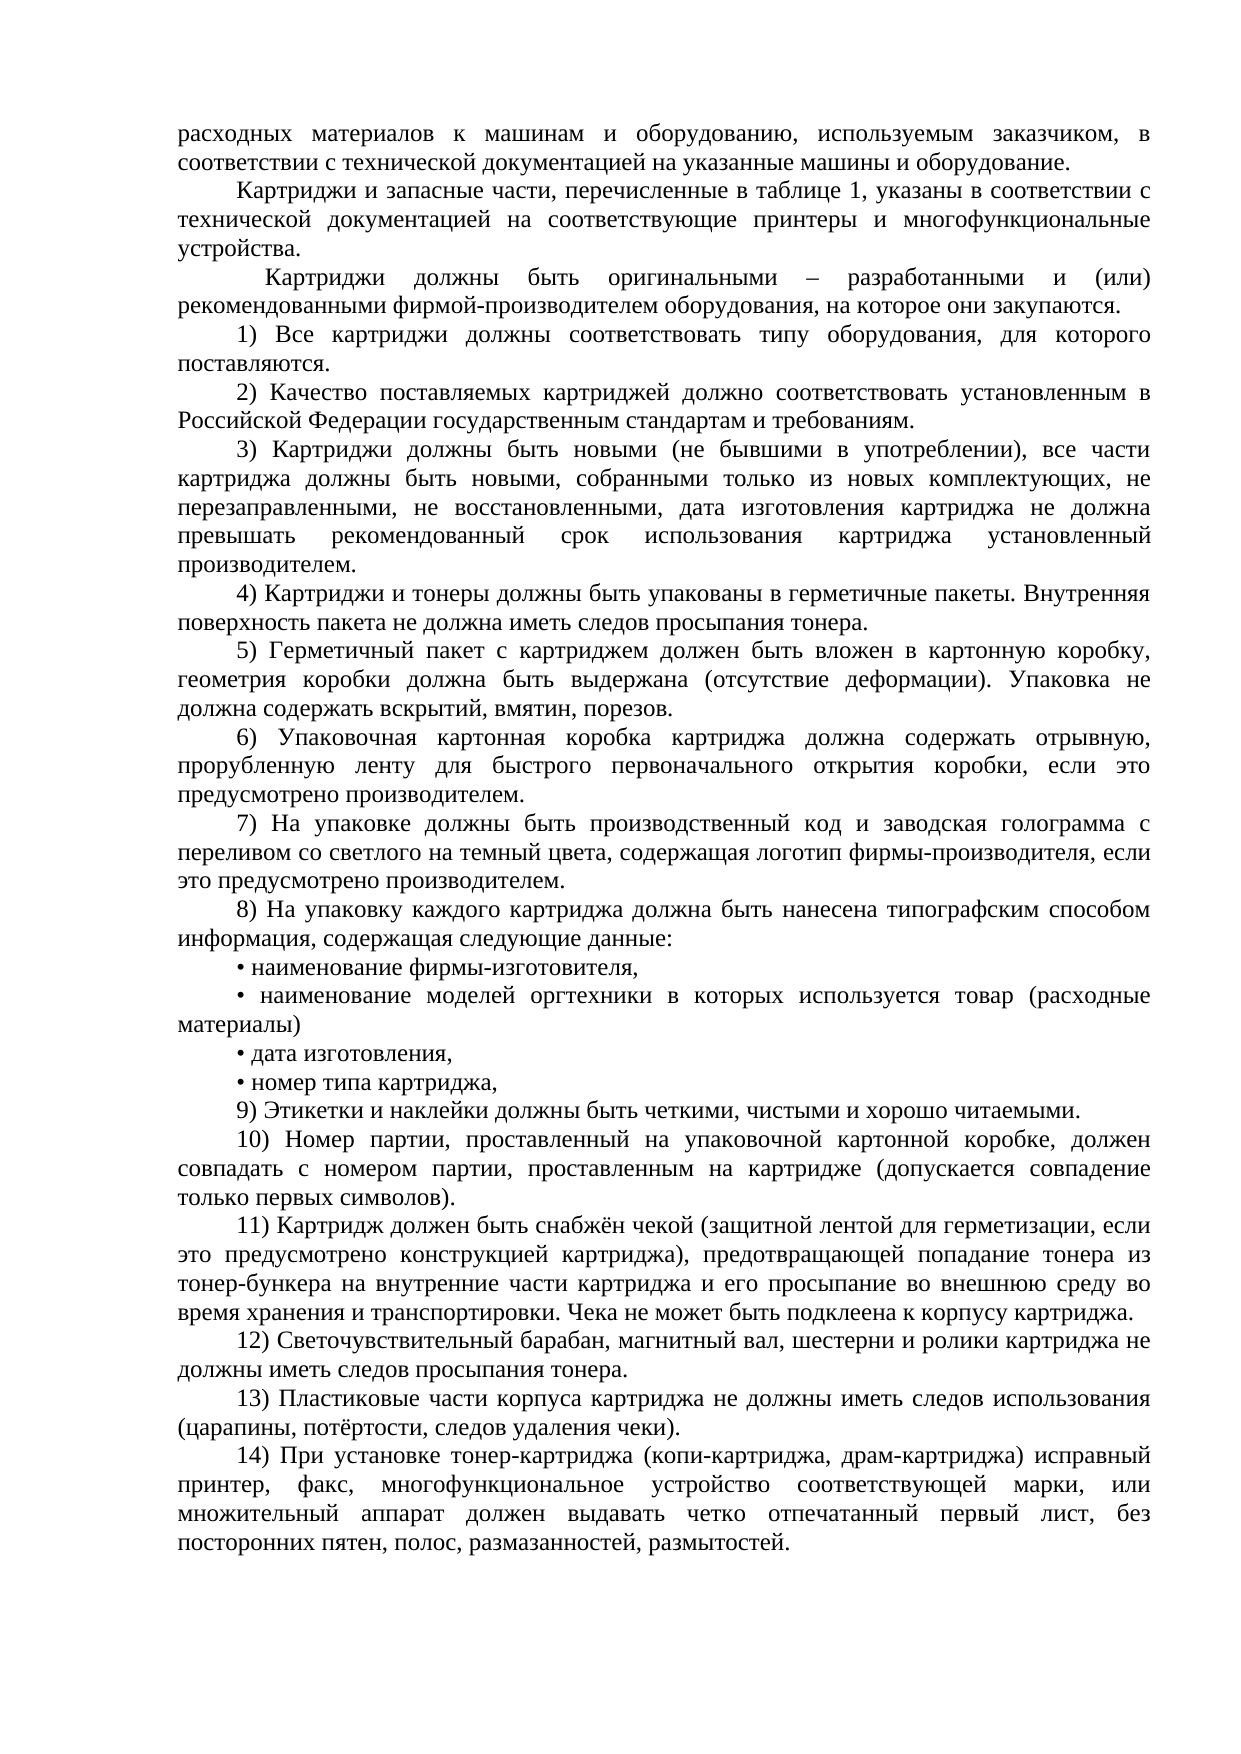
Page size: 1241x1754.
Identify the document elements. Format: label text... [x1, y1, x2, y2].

text Картриджи должны быть оригинальными – разработанными и (или) рекомендованными фирмой-производителем оборудования, на которое они закупаются. [177, 262, 1152, 319]
text 2) Качество поставляемых картриджей должно соответствовать установленным в Российской Федерации государственным стандартам и требованиям. [177, 377, 1152, 434]
text 4) Картриджи и тонеры должны быть упакованы в герметичные пакеты. Внутренняя поверхность пакета не должна иметь следов просыпания тонера. [177, 578, 1152, 636]
text 5) Герметичный пакет с картриджем должен быть вложен в картонную коробку, геометрия коробки должна быть выдержана (отсутствие деформации). Упаковка не должна содержать вскрытий, вмятин, порезов. [177, 636, 1152, 722]
text Картриджи и запасные части, перечисленные в таблице 1, указаны в соответствии с технической документацией на соответствующие принтеры и многофункциональные устройства. [177, 176, 1152, 262]
text 6) Упаковочная картонная коробка картриджа должна содержать отрывную, прорубленную ленту для быстрого первоначального открытия коробки, если это предусмотрено производителем. [177, 722, 1152, 808]
text 7) На упаковке должны быть производственный код и заводская голограмма с переливом со светлого на темный цвета, содержащая логотип фирмы-производителя, если это предусмотрено производителем. [177, 808, 1152, 894]
text • номер типа картриджа, [177, 1067, 1152, 1096]
text 13) Пластиковые части корпуса картриджа не должны иметь следов использования (царапины, потёртости, следов удаления чеки). [177, 1383, 1152, 1441]
text 9) Этикетки и наклейки должны быть четкими, чистыми и хорошо читаемыми. [177, 1096, 1152, 1124]
text 1) Все картриджи должны соответствовать типу оборудования, для которого поставляются. [177, 319, 1152, 377]
text • наименование моделей оргтехники в которых используется товар (расходные материалы) [177, 981, 1152, 1038]
text 8) На упаковку каждого картриджа должна быть нанесена типографским способом информация, содержащая следующие данные: [177, 894, 1152, 952]
text 10) Номер партии, проставленный на упаковочной картонной коробке, должен совпадать с номером партии, проставленным на картридже (допускается совпадение только первых символов). [177, 1124, 1152, 1211]
text 12) Светочувствительный барабан, магнитный вал, шестерни и ролики картриджа не должны иметь следов просыпания тонера. [177, 1326, 1152, 1383]
text • дата изготовления, [177, 1038, 1152, 1067]
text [177, 118, 1152, 176]
text 14) При установке тонер-картриджа (копи-картриджа, драм-картриджа) исправный принтер, факс, многофункциональное устройство соответствующей марки, или множительный аппарат должен выдавать четко отпечатанный первый лист, без посторонних пятен, полос, размазанностей, размытостей. [177, 1441, 1152, 1556]
text 11) Картридж должен быть снабжён чекой (защитной лентой для герметизации, если это предусмотрено конструкцией картриджа), предотвращающей попадание тонера из тонер-бункера на внутренние части картриджа и его просыпание во внешнюю среду во время хранения и транспортировки. Чека не может быть подклеена к корпусу картриджа. [177, 1211, 1152, 1326]
text 3) Картриджи должны быть новыми (не бывшими в употреблении), все части картриджа должны быть новыми, собранными только из новых комплектующих, не перезаправленными, не восстановленными, дата изготовления картриджа не должна превышать рекомендованный срок использования картриджа установленный производителем. [177, 434, 1152, 578]
text • наименование фирмы-изготовителя, [177, 952, 1152, 981]
